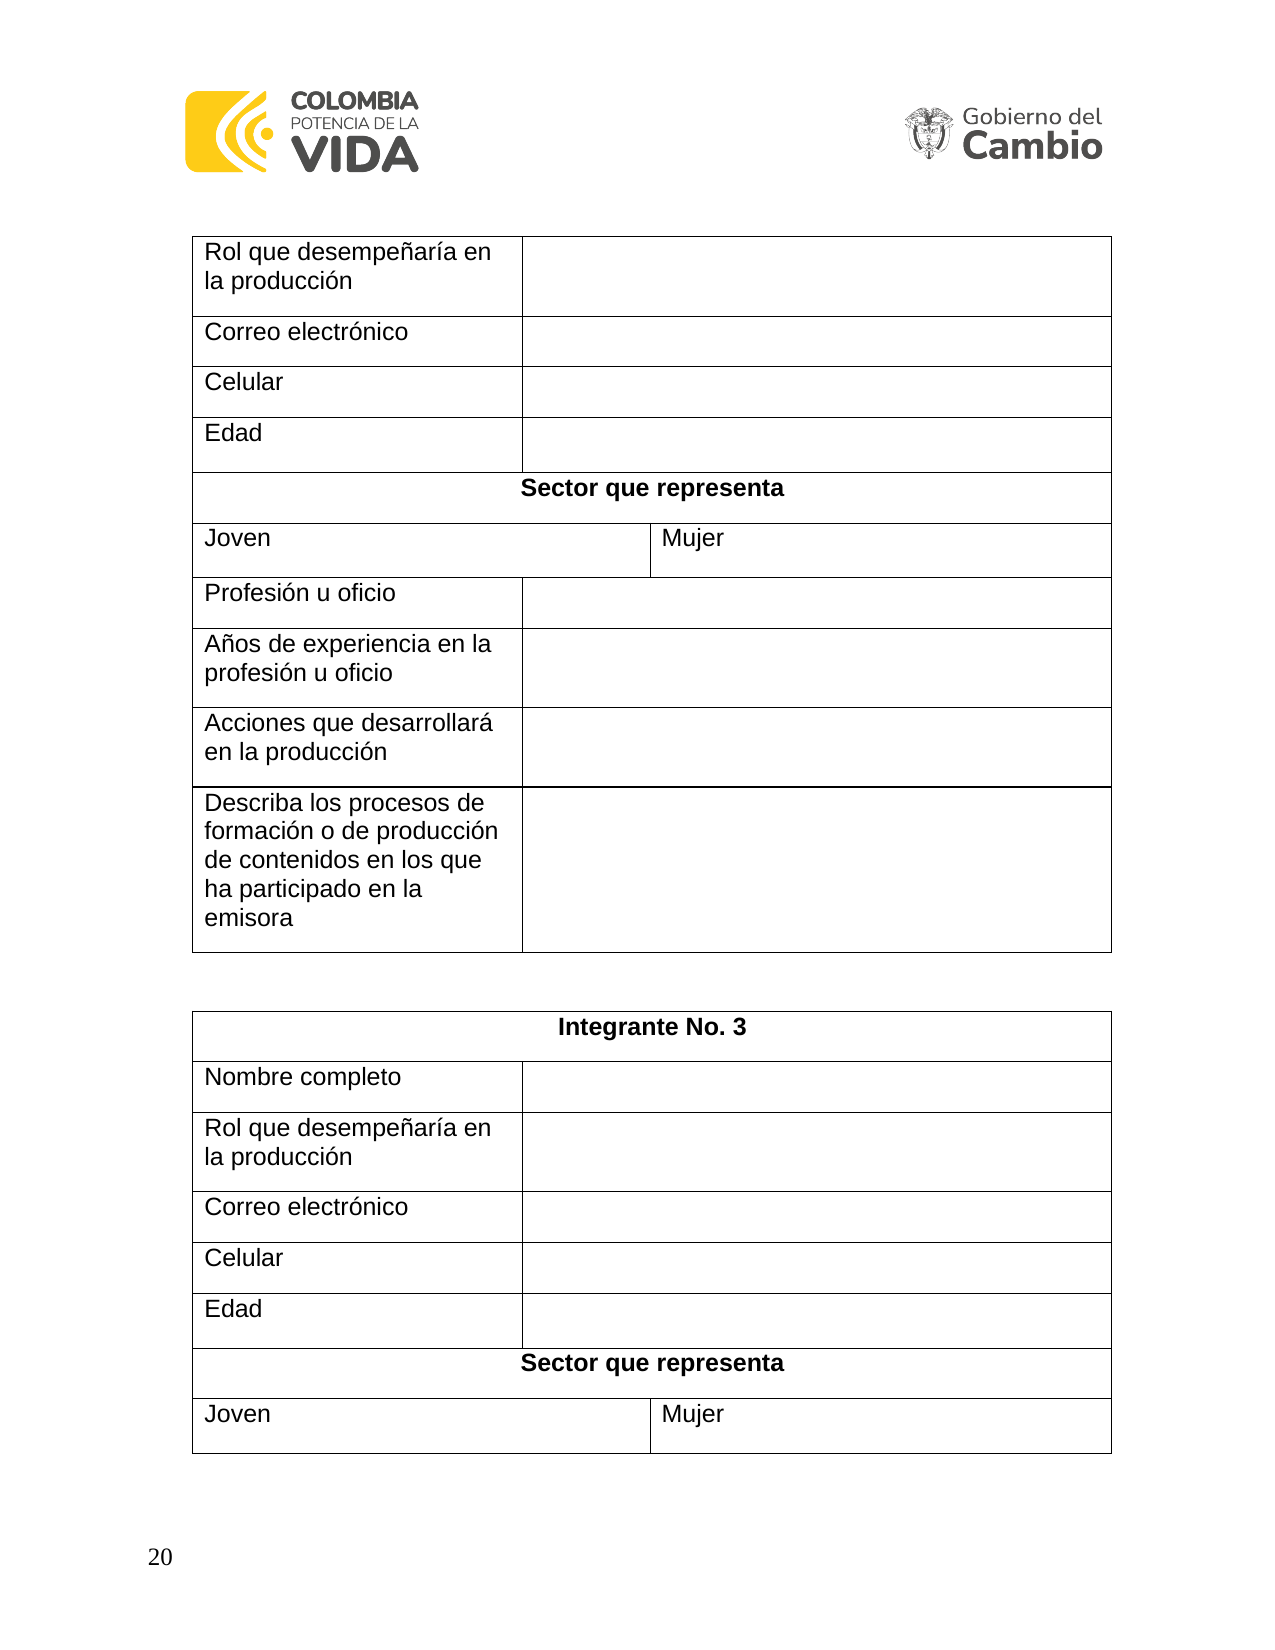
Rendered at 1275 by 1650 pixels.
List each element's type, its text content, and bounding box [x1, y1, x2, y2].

table_cell Celular [193, 367, 522, 417]
table_cell [523, 578, 1111, 628]
table_cell Correo electrónico [193, 317, 522, 366]
table_cell Joven [193, 1399, 650, 1453]
table_cell Edad [193, 418, 522, 472]
table_cell Correo electrónico [193, 1192, 522, 1242]
table_cell [523, 1062, 1111, 1112]
table_cell [523, 367, 1111, 417]
table_cell [523, 708, 1111, 786]
table_cell [523, 317, 1111, 366]
table_cell Describa los procesos de formación o de producción de contenidos en los que ha participado en la emisora [193, 788, 522, 952]
table_cell Edad [193, 1294, 522, 1347]
table_cell Joven [193, 524, 650, 577]
table_cell Sector que representa [193, 473, 1111, 522]
table_cell Años de experiencia en la profesión u oficio [193, 629, 522, 707]
table_cell Celular [193, 1243, 522, 1292]
table_cell Acciones que desarrollará en la producción [193, 708, 522, 786]
table_cell Mujer [651, 524, 1111, 577]
table_cell [523, 629, 1111, 707]
table_cell [523, 1243, 1111, 1292]
table_cell Profesión u oficio [193, 578, 522, 628]
table_cell [523, 1192, 1111, 1242]
table_header Integrante No. 3 [193, 1012, 1111, 1061]
table_cell [523, 1113, 1111, 1191]
table_cell [523, 418, 1111, 472]
table_cell [523, 1294, 1111, 1347]
table_cell [523, 237, 1111, 316]
picture [6, 21, 1275, 1650]
table_cell Rol que desempeñaría en la producción [193, 237, 522, 316]
table_cell Nombre completo [193, 1062, 522, 1112]
table_cell Sector que representa [193, 1349, 1111, 1398]
table_cell Mujer [651, 1399, 1111, 1453]
table_cell Rol que desempeñaría en la producción [193, 1113, 522, 1191]
table_cell [523, 788, 1111, 952]
